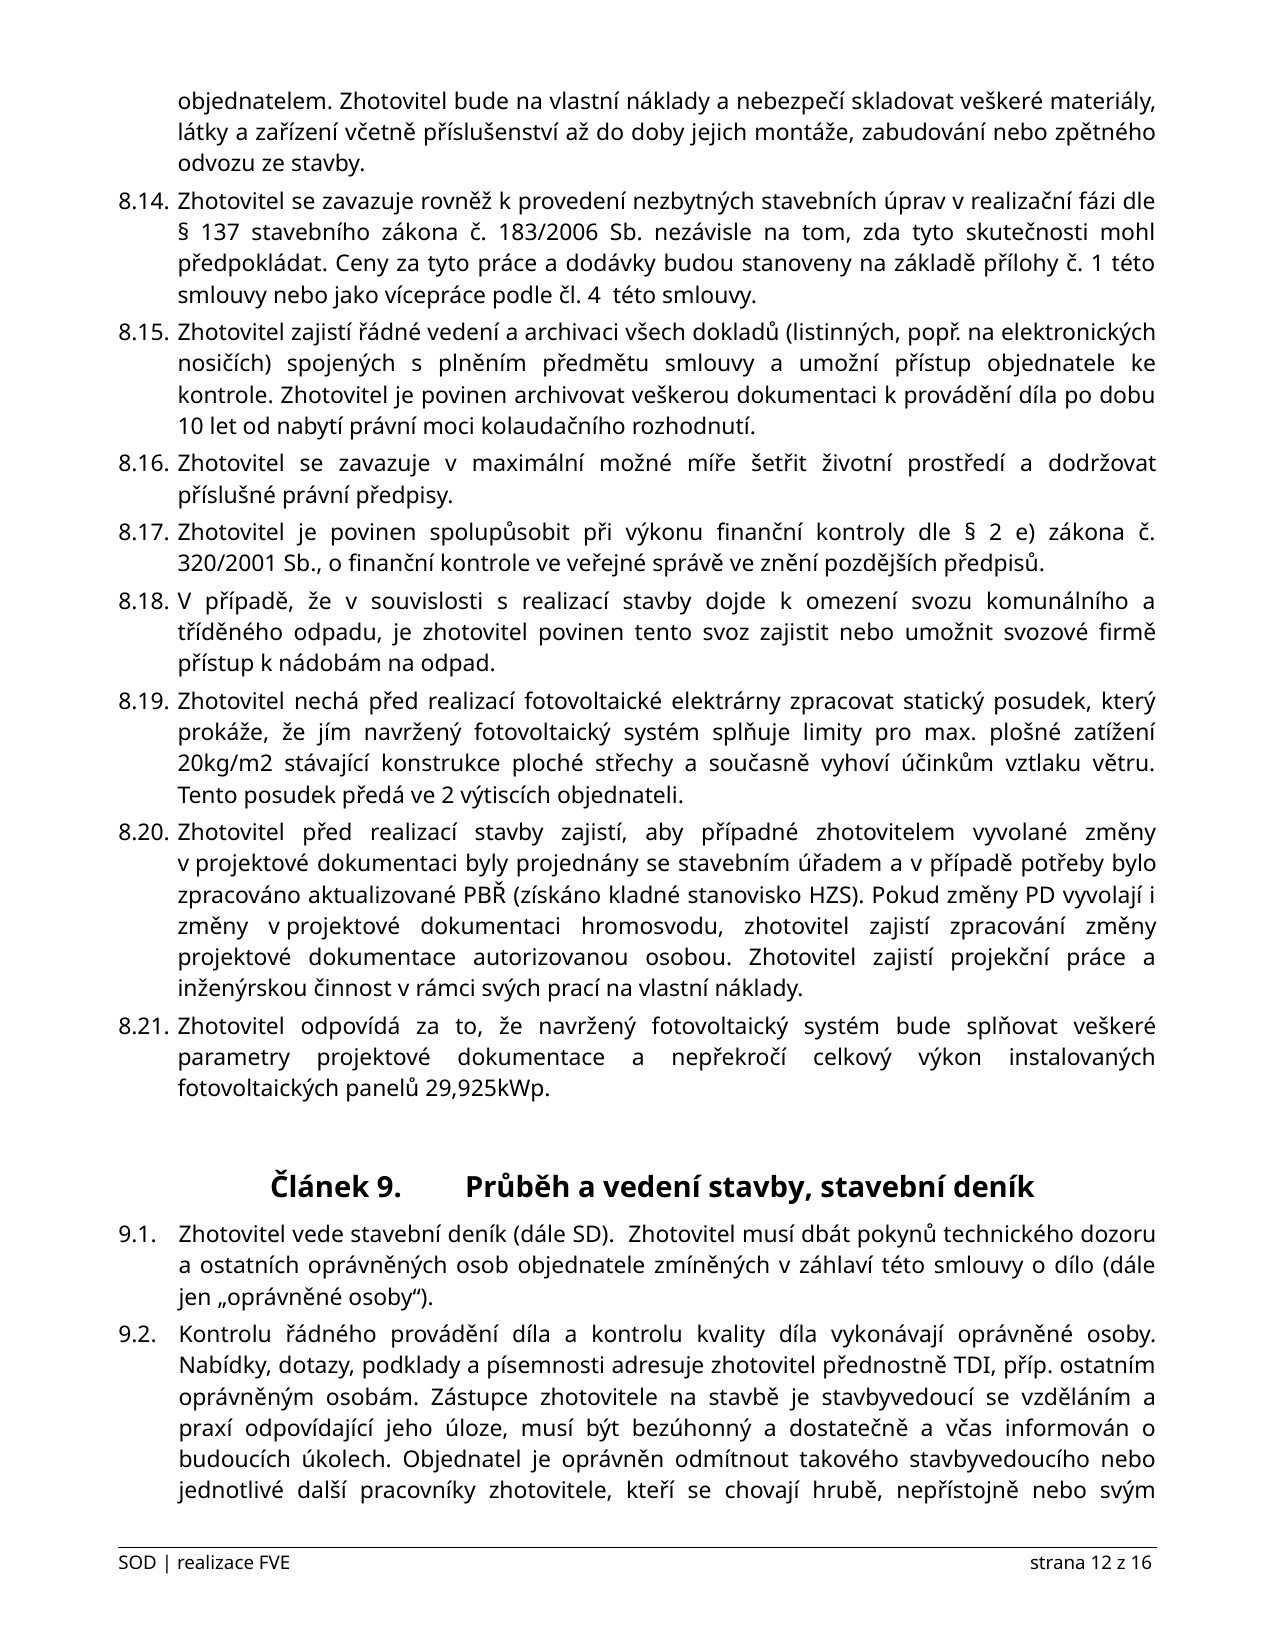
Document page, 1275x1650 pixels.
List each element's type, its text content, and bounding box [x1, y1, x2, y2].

list Zhotovitel nechá před realizací fotovoltaické elektrárny zpracovat statický posudek, který prokáže, že jím navržený fotovoltaický systém splňuje limity pro max. plošné zatížení 20kg/m2 stávající konstrukce ploché střechy a současně vyhoví účinkům vztlaku větru. Tento posudek předá ve 2 výtiscích objednateli. [118, 685, 1157, 810]
subtitle Průběh a vedení stavby, stavební deník [118, 1166, 1157, 1206]
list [118, 1318, 1157, 1506]
list Zhotovitel vede stavební deník (dále SD). Zhotovitel musí dbát pokynů technického dozoru a ostatních oprávněných osob objednatele zmíněných v záhlaví této smlouvy o dílo (dále jen „oprávněné osoby“). [118, 1218, 1157, 1312]
list Zhotovitel se zavazuje v maximální možné míře šetřit životní prostředí a dodržovat příslušné právní předpisy. [118, 447, 1157, 510]
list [118, 85, 1157, 178]
list Zhotovitel je povinen spolupůsobit při výkonu finanční kontroly dle § 2 e) zákona č. 320/2001 Sb., o finanční kontrole ve veřejné správě ve znění pozdějších předpisů. [118, 516, 1157, 578]
list V případě, že v souvislosti s realizací stavby dojde k omezení svozu komunálního a tříděného odpadu, je zhotovitel povinen tento svoz zajistit nebo umožnit svozové firmě přístup k nádobám na odpad. [118, 585, 1157, 678]
list Zhotovitel se zavazuje rovněž k provedení nezbytných stavebních úprav v realizační fázi dle § 137 stavebního zákona č. 183/2006 Sb. nezávisle na tom, zda tyto skutečnosti mohl předpokládat. Ceny za tyto práce a dodávky budou stanoveny na základě přílohy č. 1 této smlouvy nebo jako vícepráce podle čl. 4 této smlouvy. [118, 185, 1157, 310]
list Zhotovitel před realizací stavby zajistí, aby případné zhotovitelem vyvolané změny v projektové dokumentaci byly projednány se stavebním úřadem a v případě potřeby bylo zpracováno aktualizované PBŘ (získáno kladné stanovisko HZS). Pokud změny PD vyvolají i změny v projektové dokumentaci hromosvodu, zhotovitel zajistí zpracování změny projektové dokumentace autorizovanou osobou. Zhotovitel zajistí projekční práce a inženýrskou činnost v rámci svých prací na vlastní náklady. [118, 816, 1157, 1003]
list Zhotovitel zajistí řádné vedení a archivaci všech dokladů (listinných, popř. na elektronických nosičích) spojených s plněním předmětu smlouvy a umožní přístup objednatele ke kontrole. Zhotovitel je povinen archivovat veškerou dokumentaci k provádění díla po dobu 10 let od nabytí právní moci kolaudačního rozhodnutí. [118, 316, 1157, 441]
list Zhotovitel odpovídá za to, že navržený fotovoltaický systém bude splňovat veškeré parametry projektové dokumentace a nepřekročí celkový výkon instalovaných fotovoltaických panelů 29,925kWp. [118, 1010, 1157, 1103]
